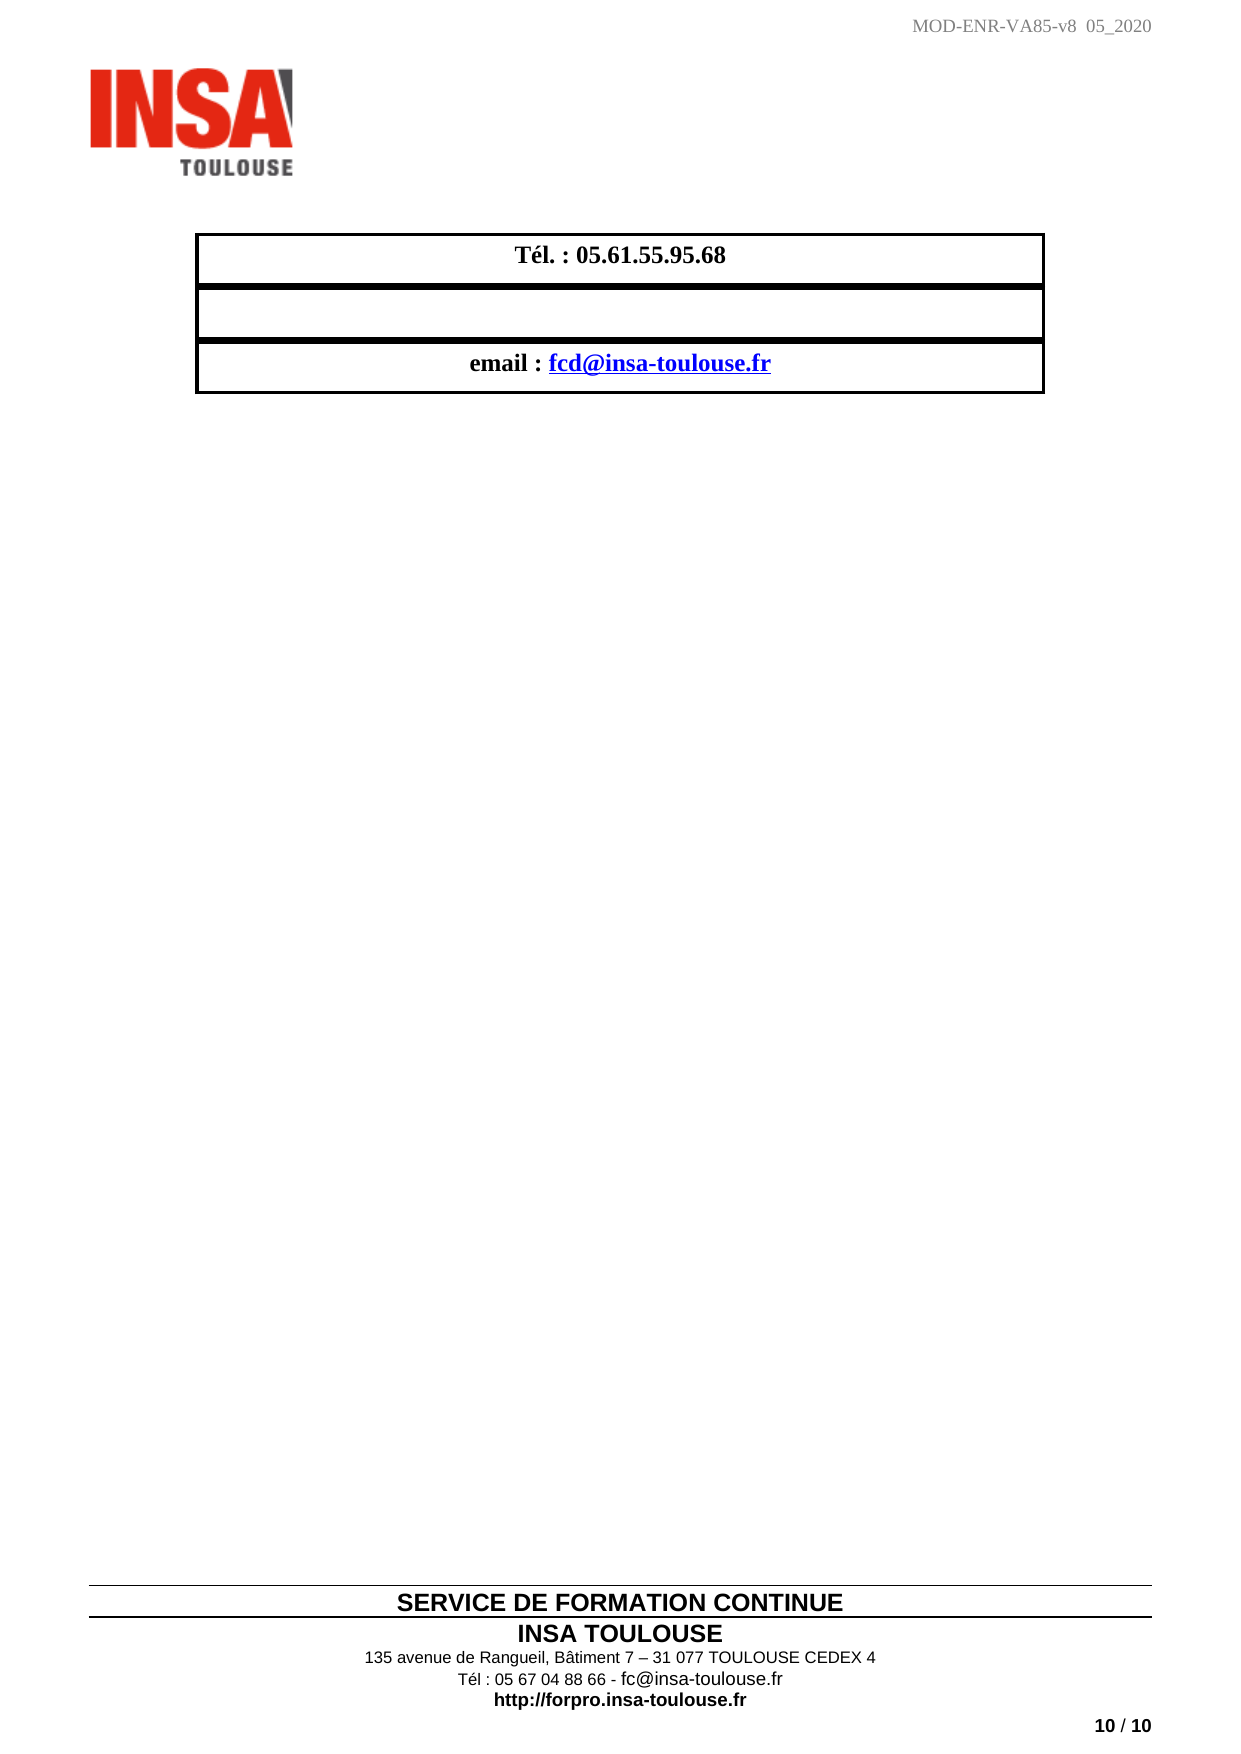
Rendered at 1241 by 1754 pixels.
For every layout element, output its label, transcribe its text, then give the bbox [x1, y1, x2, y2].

text email : fcd@insa-toulouse.fr [199, 344, 1042, 391]
text Tél. : 05.61.55.95.68 [199, 236, 1042, 283]
picture [88, 67, 297, 179]
